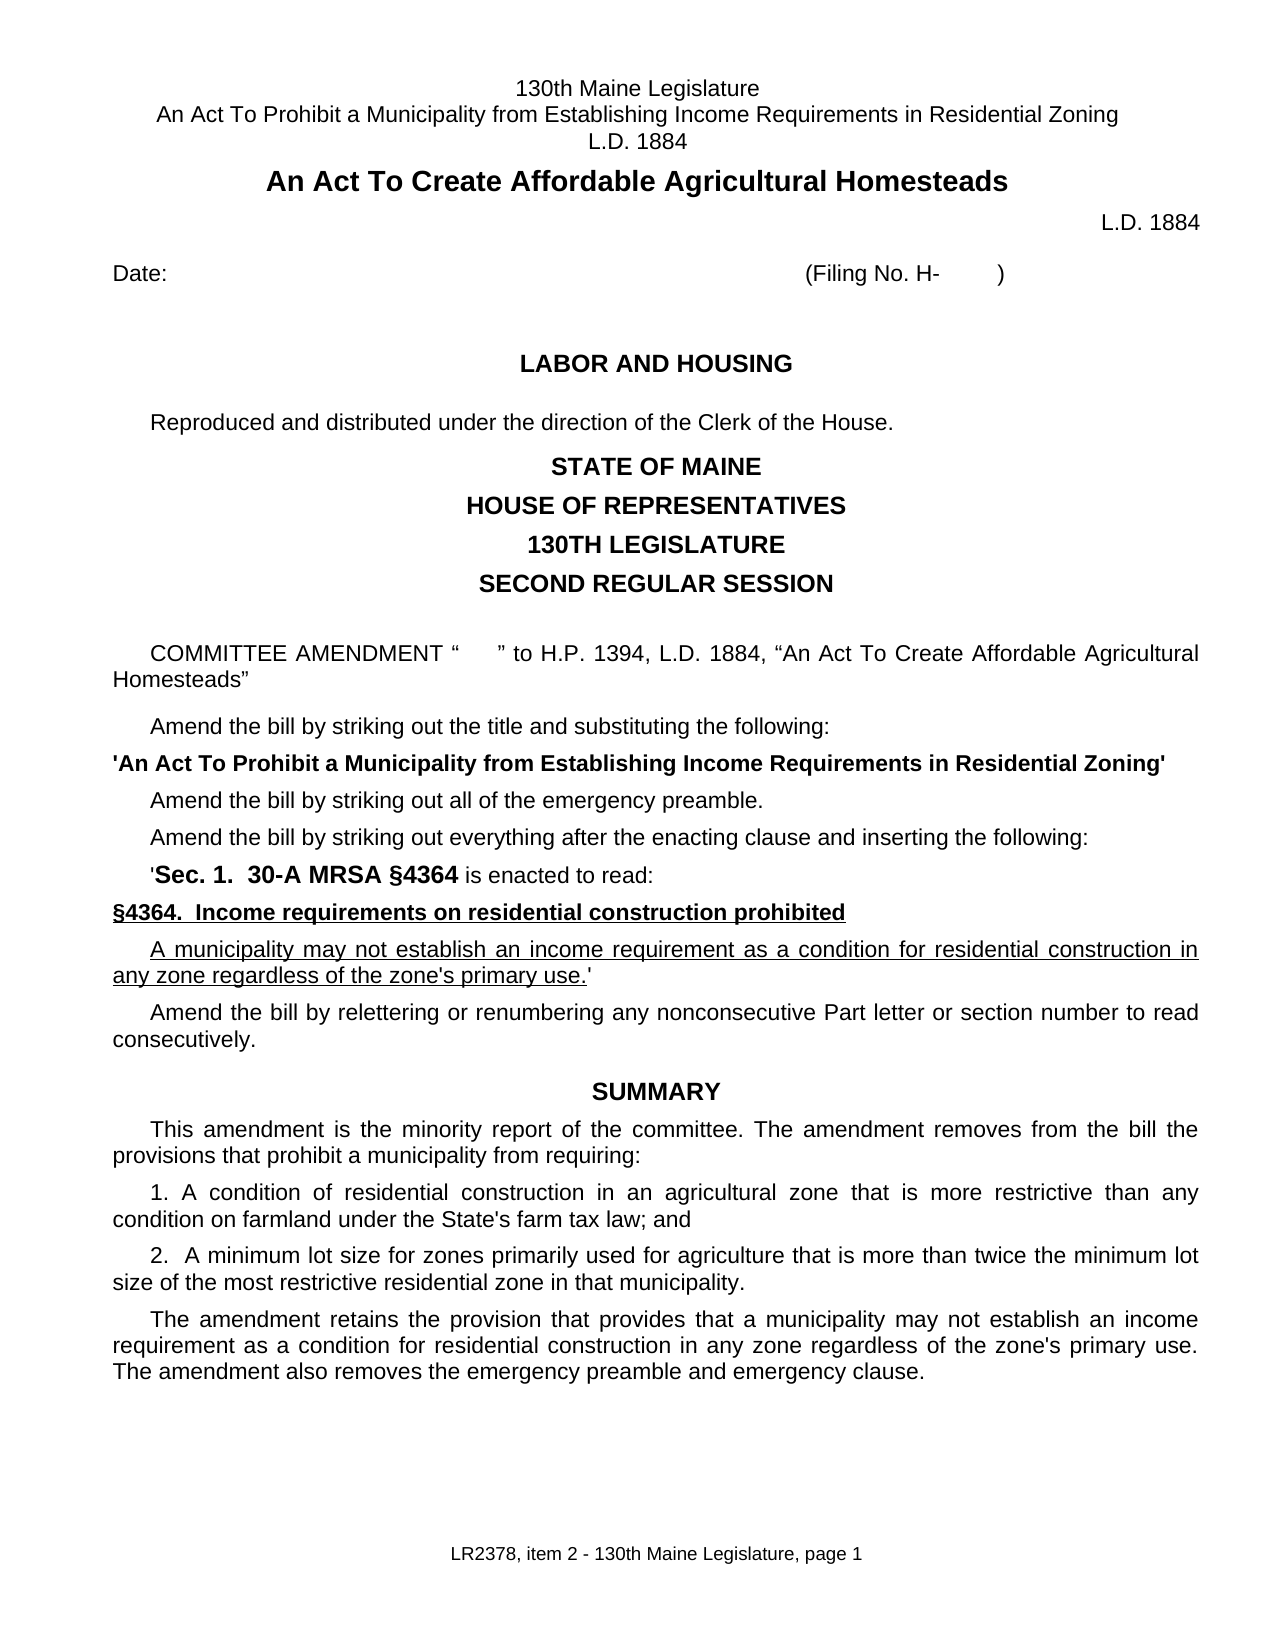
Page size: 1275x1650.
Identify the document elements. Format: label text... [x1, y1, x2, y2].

text Amend the bill by striking out everything after the enacting clause and inserting the following: [112, 823, 1200, 850]
text The amendment retains the provision that provides that a municipality may not establish an income requirement as a condition for residential construction in any zone regardless of the zone's primary use. The amendment also removes the emergency preamble and emergency clause. [112, 1306, 1200, 1384]
text Amend the bill by striking out all of the emergency preamble. [112, 787, 1200, 813]
text A municipality may not establish an income requirement as a condition for residential construction in any zone regardless of the zone's primary use.' [112, 936, 1200, 989]
text Reproduced and distributed under the direction of the Clerk of the House. [150, 409, 1200, 435]
text This amendment is the minority report of the committee. The amendment removes from the bill the provisions that prohibit a municipality from requiring: [112, 1116, 1200, 1169]
text HOUSE OF REPRESENTATIVES [112, 491, 1200, 519]
text STATE OF MAINE [112, 452, 1200, 480]
text An Act To Create Affordable Agricultural Homesteads [75, 164, 1200, 198]
text 130th Legislature [112, 530, 1200, 559]
text §4364. Income requirements on residential construction prohibited [112, 899, 1200, 926]
text COMMITTEE AMENDMENT “ ” to H.P. 1394, L.D. 1884, “An Act To Create Affordable Agricultural Homesteads” [112, 639, 1200, 692]
text Amend the bill by striking out the title and substituting the following: [112, 713, 1200, 739]
text Date: (Filing No. H- ) [112, 260, 1200, 286]
text 2. A minimum lot size for zones primarily used for agriculture that is more than twice the minimum lot size of the most restrictive residential zone in that municipality. [112, 1242, 1200, 1295]
text 1. A condition of residential construction in an agricultural zone that is more restrictive than any condition on farmland under the State's farm tax law; and [112, 1179, 1200, 1232]
text Second Regular Session [112, 569, 1200, 598]
text 'An Act To Prohibit a Municipality from Establishing Income Requirements in Residential Zoning' [112, 750, 1200, 776]
text 'Sec. 1. 30-A MRSA §4364 is enacted to read: [112, 860, 1200, 889]
text L.D. 1884 [112, 208, 1200, 235]
text Labor and Housing [112, 349, 1200, 377]
text SUMMARY [112, 1077, 1200, 1106]
text Amend the bill by relettering or renumbering any nonconsecutive Part letter or section number to read consecutively. [112, 999, 1200, 1052]
